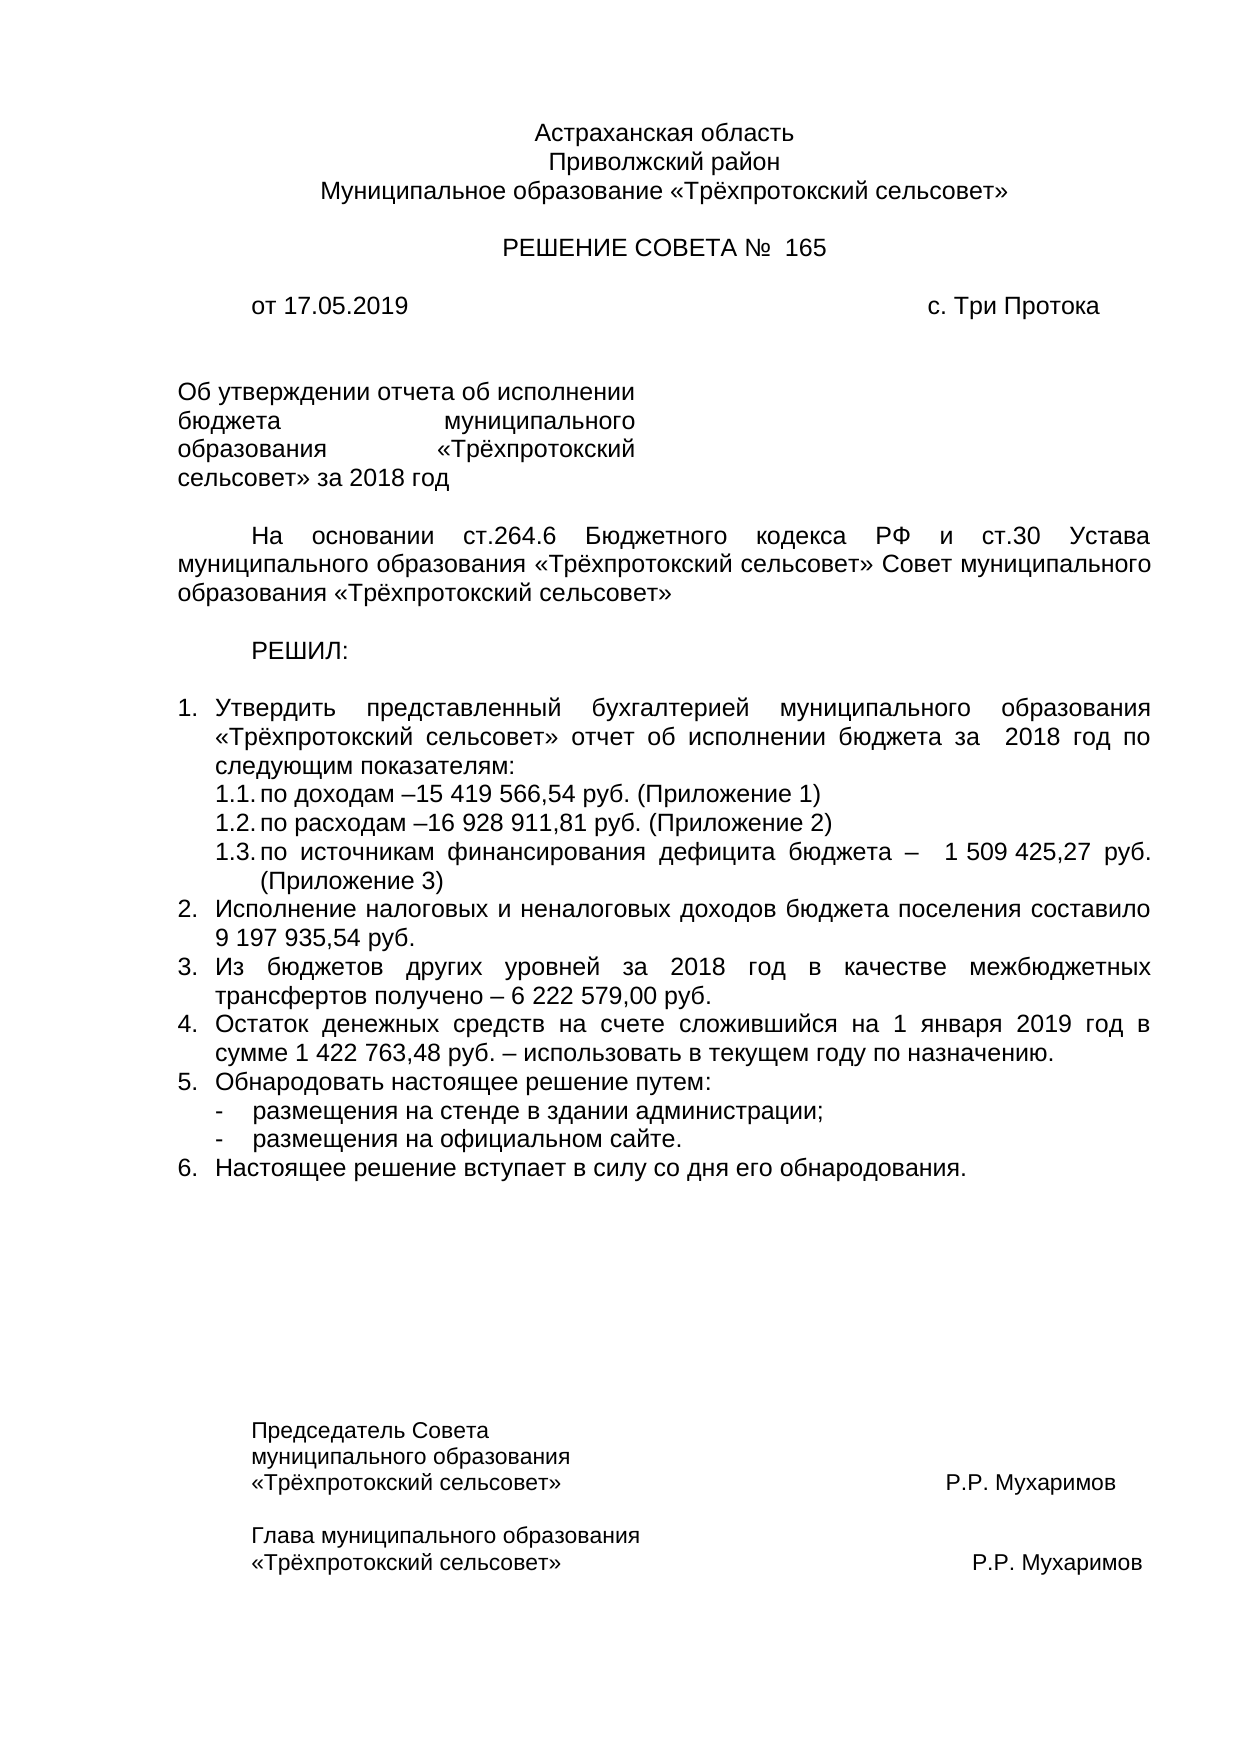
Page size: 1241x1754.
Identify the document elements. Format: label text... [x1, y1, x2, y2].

list по расходам –16 928 911,81 руб. (Приложение 2) [215, 808, 1152, 837]
text «Трёхпротокский сельсовет» Р.Р. Мухаримов [177, 1548, 1152, 1575]
text Председатель Совета [177, 1417, 1152, 1443]
text «Трёхпротокский сельсовет» Р.Р. Мухаримов [177, 1469, 1152, 1496]
list по источникам финансирования дефицита бюджета – 1 509 425,27 руб. (Приложение 3) [215, 837, 1152, 894]
text - размещения на официальном сайте. [215, 1124, 1152, 1153]
list Обнародовать настоящее решение путем: [177, 1067, 1152, 1096]
text РЕШИЛ: [177, 636, 1152, 664]
text Астраханская область [177, 118, 1152, 147]
list по доходам –15 419 566,54 руб. (Приложение 1) [215, 779, 1152, 808]
text Муниципальное образование «Трёхпротокский сельсовет» [177, 176, 1152, 204]
text - размещения на стенде в здании администрации; [215, 1096, 1152, 1124]
subtitle Приволжский район [177, 147, 1152, 176]
list Остаток денежных средств на счете сложившийся на 1 января 2019 год в сумме 1 422 763,48 руб. – использовать в текущем году по назначению. [177, 1009, 1152, 1067]
list Исполнение налоговых и неналоговых доходов бюджета поселения составило 9 197 935,54 руб. [177, 894, 1152, 952]
subtitle от 17.05.2019 с. Три Протока [177, 291, 1152, 319]
text На основании ст.264.6 Бюджетного кодекса РФ и ст.30 Устава муниципального образования «Трёхпротокский сельсовет» Совет муниципального образования «Трёхпротокский сельсовет» [177, 521, 1152, 607]
subtitle РЕШЕНИЕ СОВЕТА № 165 [177, 233, 1152, 262]
list Утвердить представленный бухгалтерией муниципального образования «Трёхпротокский сельсовет» отчет об исполнении бюджета за 2018 год по следующим показателям: [177, 693, 1152, 779]
text муниципального образования [177, 1443, 1152, 1469]
text Глава муниципального образования [177, 1522, 1152, 1548]
list Из бюджетов других уровней за 2018 год в качестве межбюджетных трансфертов получено – 6 222 579,00 руб. [177, 952, 1152, 1009]
list Настоящее решение вступает в силу со дня его обнародования. [177, 1153, 1152, 1182]
subtitle Об утверждении отчета об исполнении бюджета муниципального образования «Трёхпротокский сельсовет» за 2018 год [177, 377, 635, 492]
